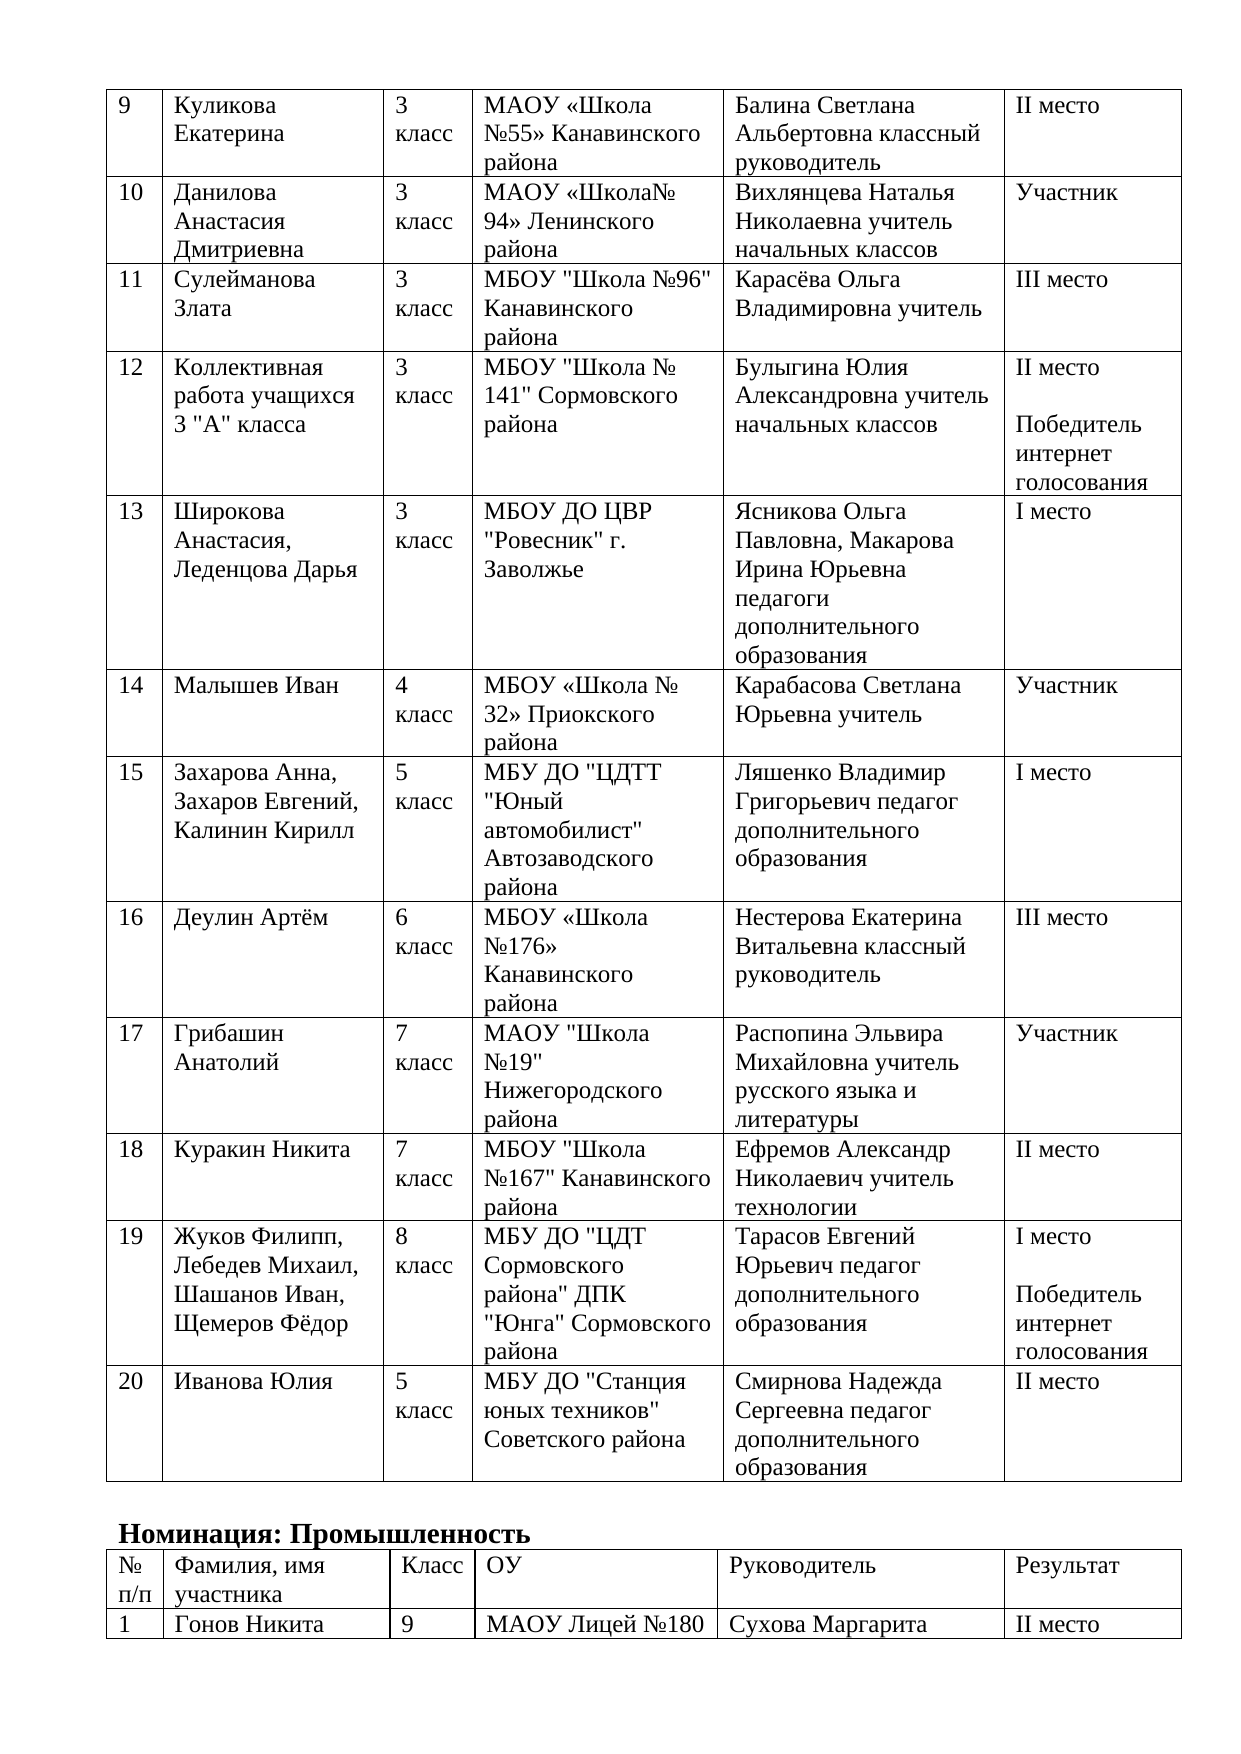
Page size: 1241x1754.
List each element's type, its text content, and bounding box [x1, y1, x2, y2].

table_cell I место [1005, 496, 1181, 669]
table_cell Ясникова Ольга Павловна, Макарова Ирина Юрьевна педагоги дополнительного образования [724, 496, 1004, 669]
table_cell 7 класс [384, 1018, 472, 1133]
table_cell 9 класс [391, 1609, 474, 1638]
table_cell II место [1005, 1134, 1181, 1220]
table_cell Ефремов Александр Николаевич учитель технологии [724, 1134, 1004, 1220]
table_cell Жуков Филипп, Лебедев Михаил, Шашанов Иван, Щемеров Фёдор [163, 1221, 383, 1365]
table_cell МАОУ «Школа №55» Канавинского района [473, 90, 723, 176]
table_cell Ляшенко Владимир Григорьевич педагог дополнительного образования [724, 757, 1004, 901]
table_cell Широкова Анастасия, Леденцова Дарья [163, 496, 383, 669]
table_cell Нестерова Екатерина Витальевна классный руководитель [724, 902, 1004, 1017]
table_cell Карабасова Светлана Юрьевна учитель [724, 670, 1004, 756]
table_cell 4 класс [384, 670, 472, 756]
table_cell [476, 1609, 717, 1638]
table_cell Распопина Эльвира Михайловна учитель русского языка и литературы [724, 1018, 1004, 1133]
table_cell Деулин Артём [163, 902, 383, 1017]
table_cell Грибашин Анатолий [163, 1018, 383, 1133]
table_cell Данилова Анастасия Дмитриевна [163, 177, 383, 263]
table_cell МБОУ "Школа №167" Канавинского района [473, 1134, 723, 1220]
table_cell МАОУ "Школа №19" Нижегородского района [473, 1018, 723, 1133]
table_header Руководитель [718, 1550, 1004, 1608]
table_cell 3 класс [384, 352, 472, 495]
table_cell МБОУ «Школа №176» Канавинского района [473, 902, 723, 1017]
table_cell Сулейманова Злата [163, 264, 383, 351]
table_cell Участник [1005, 1018, 1181, 1133]
table_cell 9 [107, 90, 162, 176]
table_header № п/п [107, 1550, 163, 1608]
table_cell Тарасов Евгений Юрьевич педагог дополнительного образования [724, 1221, 1004, 1365]
table_cell I место [1005, 757, 1181, 901]
table_cell 5 класс [384, 1366, 472, 1481]
table_cell Куликова Екатерина [163, 90, 383, 176]
table_cell 5 класс [384, 757, 472, 901]
table_cell 6 класс [384, 902, 472, 1017]
table_header Результат [1005, 1550, 1181, 1608]
table_cell 17 [107, 1018, 162, 1133]
table_cell 8 класс [384, 1221, 472, 1365]
table_cell Вихлянцева Наталья Николаевна учитель начальных классов [724, 177, 1004, 263]
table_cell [1005, 1609, 1181, 1638]
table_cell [718, 1609, 1004, 1638]
table_header Класс [391, 1550, 474, 1608]
table_cell 20 [107, 1366, 162, 1481]
table_cell Малышев Иван [163, 670, 383, 756]
table_cell 16 [107, 902, 162, 1017]
table_cell Коллективная работа учащихся 3 "А" класса [163, 352, 383, 495]
table_cell II место [1005, 90, 1181, 176]
table_cell МБОУ "Школа №96" Канавинского района [473, 264, 723, 351]
table_cell Иванова Юлия [163, 1366, 383, 1481]
table_cell Участник [1005, 670, 1181, 756]
table_cell МБУ ДО "Станция юных техников" Советского района [473, 1366, 723, 1481]
table_cell 15 [107, 757, 162, 901]
table_cell II место Победитель интернет голосования [1005, 352, 1181, 495]
table_cell Балина Светлана Альбертовна классный руководитель [724, 90, 1004, 176]
table_cell Смирнова Надежда Сергеевна педагог дополнительного образования [724, 1366, 1004, 1481]
table_cell МБУ ДО "ЦДТ Сормовского района" ДПК "Юнга" Сормовского района [473, 1221, 723, 1365]
table_cell I место Победитель интернет голосования [1005, 1221, 1181, 1365]
table_cell III место [1005, 902, 1181, 1017]
table_cell III место [1005, 264, 1181, 351]
table_cell Карасёва Ольга Владимировна учитель [724, 264, 1004, 351]
table_cell Захарова Анна, Захаров Евгений, Калинин Кирилл [163, 757, 383, 901]
table_cell Куракин Никита [163, 1134, 383, 1220]
table_cell 7 класс [384, 1134, 472, 1220]
table_cell 3 класс [384, 264, 472, 351]
table_cell Булыгина Юлия Александровна учитель начальных классов [724, 352, 1004, 495]
table_cell МАОУ «Школа№ 94» Ленинского района [473, 177, 723, 263]
table_header Фамилия, имя участника [164, 1550, 389, 1608]
table_cell 19 [107, 1221, 162, 1365]
text Номинация: Промышленность [118, 1516, 1152, 1549]
table_cell 11 [107, 264, 162, 351]
table_cell 18 [107, 1134, 162, 1220]
table_cell 13 [107, 496, 162, 669]
table_cell 12 [107, 352, 162, 495]
table_cell 1 [107, 1609, 163, 1638]
table_cell МБОУ «Школа № 32» Приокского района [473, 670, 723, 756]
table_cell Участник [1005, 177, 1181, 263]
table_header ОУ [476, 1550, 717, 1608]
table_cell 10 [107, 177, 162, 263]
table_cell Гонов Никита [164, 1609, 389, 1638]
table_cell МБУ ДО "ЦДТТ "Юный автомобилист" Автозаводского района [473, 757, 723, 901]
table_cell II место [1005, 1366, 1181, 1481]
table_cell МБОУ ДО ЦВР "Ровесник" г. Заволжье [473, 496, 723, 669]
table_cell 3 класс [384, 90, 472, 176]
table_cell МБОУ "Школа № 141" Сормовского района [473, 352, 723, 495]
table_cell 3 класс [384, 496, 472, 669]
table_cell 14 [107, 670, 162, 756]
table_cell 3 класс [384, 177, 472, 263]
